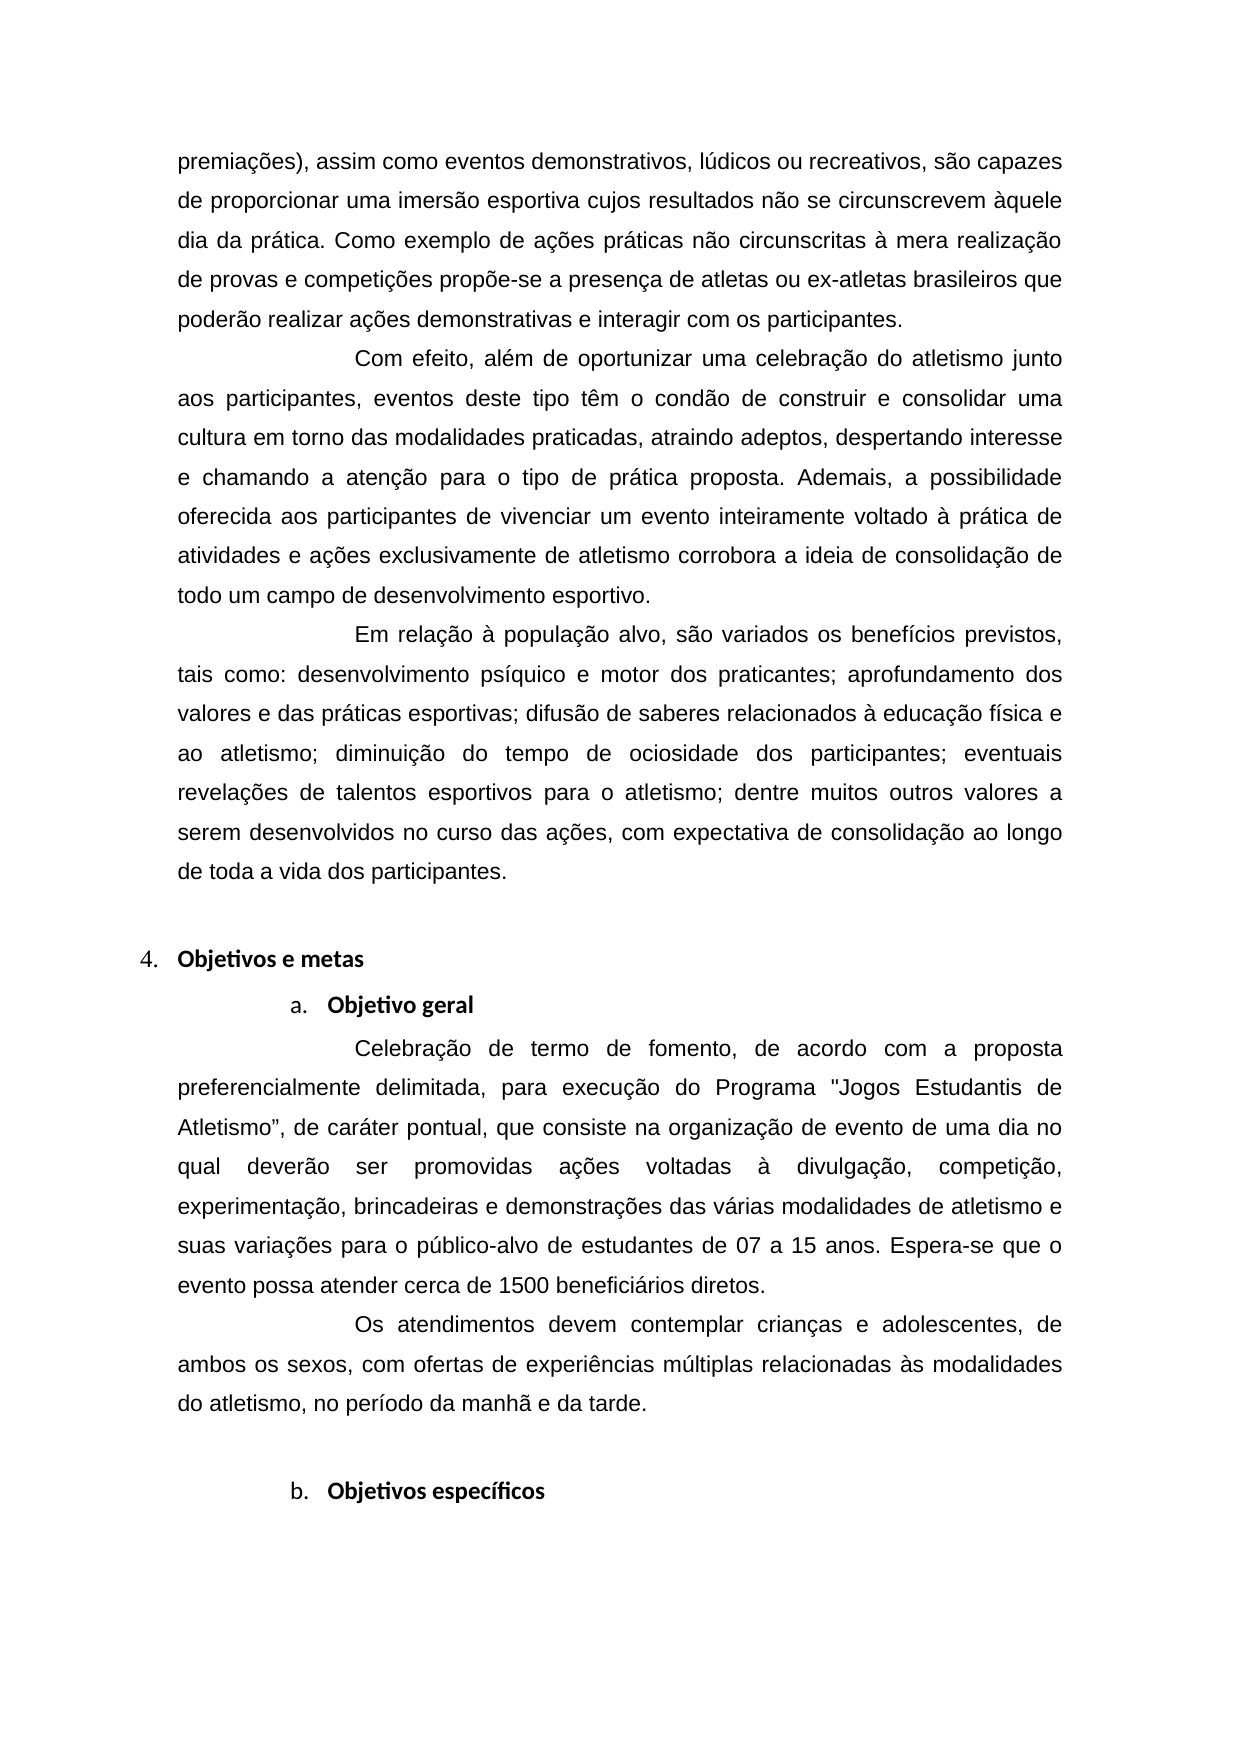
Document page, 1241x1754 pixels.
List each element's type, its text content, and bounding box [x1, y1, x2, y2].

list Objetivos específicos [290, 1475, 1063, 1506]
list Celebração de termo de fomento, de acordo com a proposta preferencialmente delimitada, para execução do Programa "Jogos Estudantis de Atletismo”, de caráter pontual, que consiste na organização de evento de uma dia no qual deverão ser promovidas ações voltadas à divulgação, competição, experimentação, brincadeiras e demonstrações das várias modalidades de atletismo e suas variações para o público-alvo de estudantes de 07 a 15 anos. Espera-se que o evento possa atender cerca de 1500 beneficiários diretos. [177, 1035, 1063, 1298]
list Objetivos e metas [140, 943, 1063, 974]
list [177, 148, 1063, 332]
list Objetivo geral [290, 989, 1063, 1020]
list Em relação à população alvo, são variados os benefícios previstos, tais como: desenvolvimento psíquico e motor dos praticantes; aprofundamento dos valores e das práticas esportivas; difusão de saberes relacionados à educação física e ao atletismo; diminuição do tempo de ociosidade dos participantes; eventuais revelações de talentos esportivos para o atletismo; dentre muitos outros valores a serem desenvolvidos no curso das ações, com expectativa de consolidação ao longo de toda a vida dos participantes. [177, 621, 1063, 884]
list Os atendimentos devem contemplar crianças e adolescentes, de ambos os sexos, com ofertas de experiências múltiplas relacionadas às modalidades do atletismo, no período da manhã e da tarde. [177, 1311, 1063, 1417]
list Com efeito, além de oportunizar uma celebração do atletismo junto aos participantes, eventos deste tipo têm o condão de construir e consolidar uma cultura em torno das modalidades praticadas, atraindo adeptos, despertando interesse e chamando a atenção para o tipo de prática proposta. Ademais, a possibilidade oferecida aos participantes de vivenciar um evento inteiramente voltado à prática de atividades e ações exclusivamente de atletismo corrobora a ideia de consolidação de todo um campo de desenvolvimento esportivo. [177, 345, 1063, 608]
